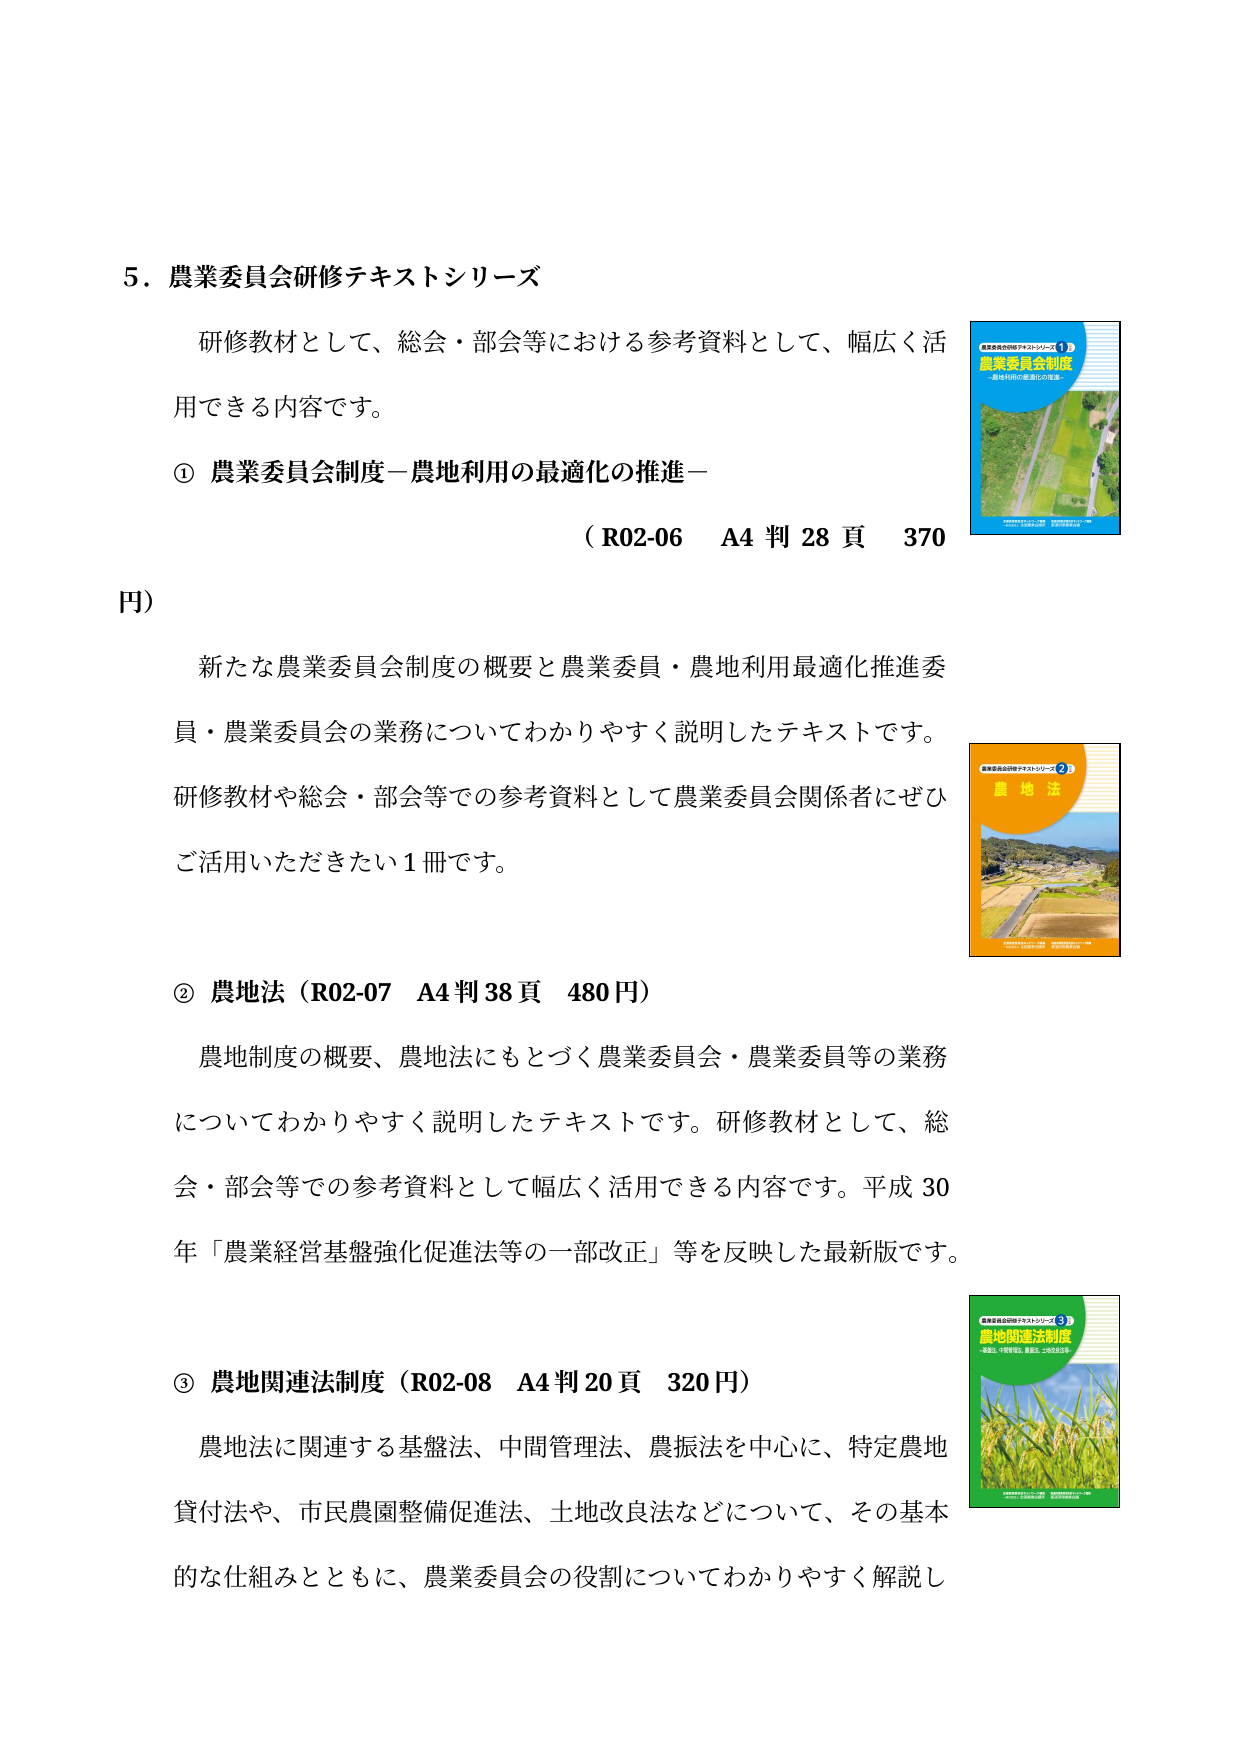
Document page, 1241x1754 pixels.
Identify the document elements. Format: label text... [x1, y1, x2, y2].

picture [979, 341, 1075, 353]
text ５．農業委員会研修テキストシリーズ [118, 243, 1122, 308]
picture [970, 744, 1119, 956]
text 研修教材として、総会・部会等における参考資料として、幅広く活用できる内容です。 [173, 308, 949, 438]
text （R02-06 A4判28頁 370円） [118, 503, 1122, 633]
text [173, 1413, 949, 1608]
list 農業委員会制度－農地利用の最適化の推進－ [173, 438, 970, 503]
picture [980, 322, 1119, 517]
text 新たな農業委員会制度の概要と農業委員・農地利用最適化推進委員・農業委員会の業務についてわかりやすく説明したテキストです。研修教材や総会・部会等での参考資料として農業委員会関係者にぜひご活用いただきたい1冊です。 [173, 633, 949, 893]
list 農地関連法制度（R02-08 A4判20頁 320円） [173, 1348, 969, 1413]
text 農地制度の概要、農地法にもとづく農業委員会・農業委員等の業務についてわかりやすく説明したテキストです。研修教材として、総会・部会等での参考資料として幅広く活用できる内容です。平成30年「農業経営基盤強化促進法等の一部改正」等を反映した最新版です。 [173, 1023, 949, 1283]
picture [1004, 520, 1045, 526]
picture [992, 374, 1061, 380]
list 農地法（R02-07 A4判38頁 480円） [173, 958, 1122, 1023]
picture [1052, 520, 1081, 527]
picture [980, 356, 1072, 371]
picture [970, 1296, 1119, 1507]
